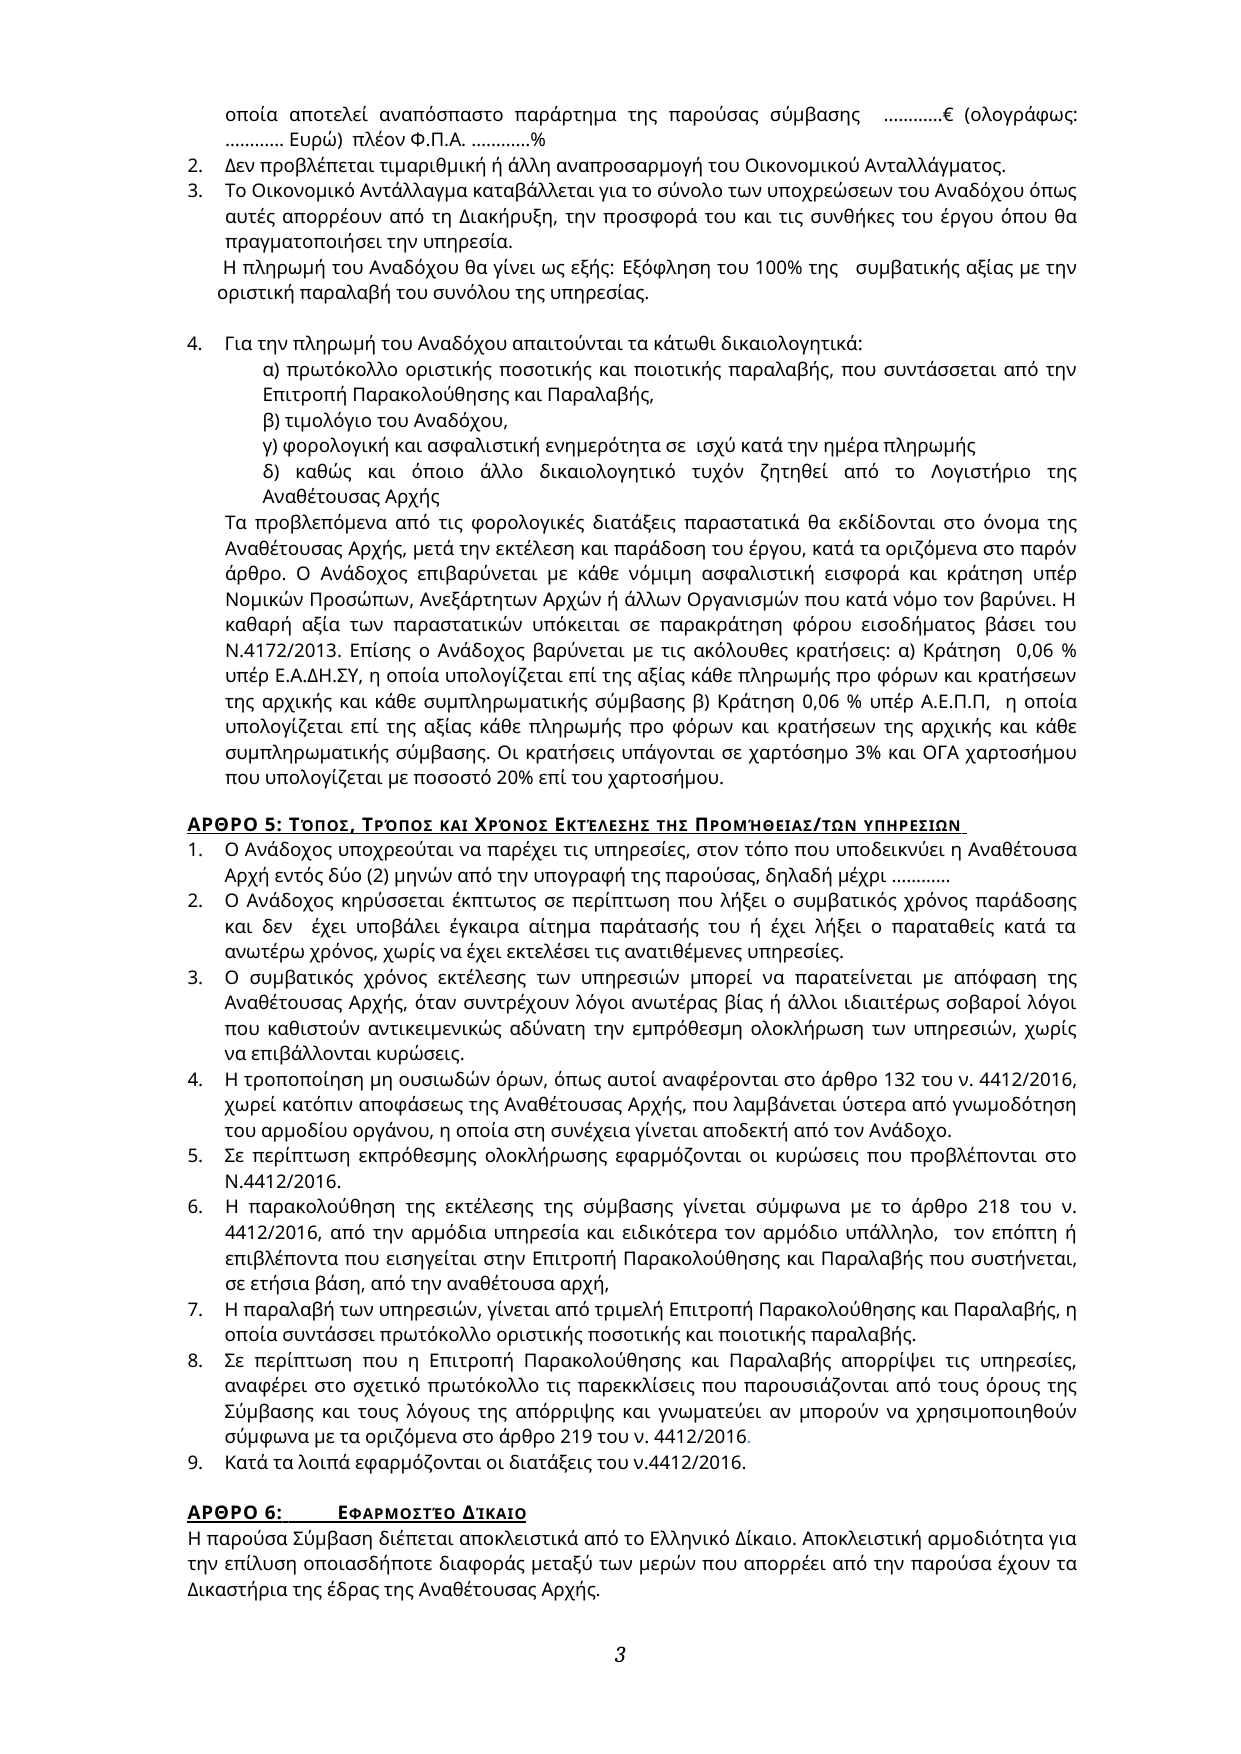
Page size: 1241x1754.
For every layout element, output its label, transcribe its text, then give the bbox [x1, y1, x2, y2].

text ΑΡΘΡΟ 6: Εφαρμοστέο Δίκαιο [187, 1499, 1078, 1525]
text Η παρούσα Σύμβαση διέπεται αποκλειστικά από το Ελληνικό Δίκαιο. Αποκλειστική αρμοδιότητα για την επίλυση οποιασδήποτε διαφοράς μεταξύ των μερών που απορρέει από την παρούσα έχουν τα Δικαστήρια της έδρας της Αναθέτουσας Αρχής. [187, 1525, 1078, 1602]
list Η τροποποίηση μη ουσιωδών όρων, όπως αυτοί αναφέρονται στο άρθρο 132 του ν. 4412/2016, χωρεί κατόπιν αποφάσεως της Αναθέτουσας Αρχής, που λαμβάνεται ύστερα από γνωμοδότηση του αρμοδίου οργάνου, η οποία στη συνέχεια γίνεται αποδεκτή από τον Ανάδοχο. [187, 1066, 1078, 1143]
list Κατά τα λοιπά εφαρμόζονται οι διατάξεις του ν.4412/2016. [187, 1449, 1078, 1474]
list Για την πληρωμή του Αναδόχου απαιτούνται τα κάτωθι δικαιολογητικά: [187, 331, 1078, 356]
list Η παρακολούθηση της εκτέλεσης της σύμβασης γίνεται σύμφωνα με το άρθρο 218 του ν. 4412/2016, από την αρμόδια υπηρεσία και ειδικότερα τον αρμόδιο υπάλληλο, τον επόπτη ή επιβλέποντα που εισηγείται στην Επιτροπή Παρακολούθησης και Παραλαβής που συστήνεται, σε ετήσια βάση, από την αναθέτουσα αρχή, [187, 1194, 1078, 1296]
list Ο Ανάδοχος υποχρεούται να παρέχει τις υπηρεσίες, στον τόπο που υποδεικνύει η Αναθέτουσα Αρχή εντός δύο (2) μηνών από την υπογραφή της παρούσας, δηλαδή μέχρι ………… [187, 836, 1078, 887]
list Το Οικονομικό Αντάλλαγμα καταβάλλεται για το σύνολο των υποχρεώσεων του Αναδόχου όπως αυτές απορρέουν από τη Διακήρυξη, την προσφορά του και τις συνθήκες του έργου όπου θα πραγματοποιήσει την υπηρεσία. [187, 178, 1078, 254]
text Τα προβλεπόμενα από τις φορολογικές διατάξεις παραστατικά θα εκδίδονται στο όνομα της Αναθέτουσας Αρχής, μετά την εκτέλεση και παράδοση του έργου, κατά τα οριζόμενα στο παρόν άρθρο. Ο Ανάδοχος επιβαρύνεται με κάθε νόμιμη ασφαλιστική εισφορά και κράτηση υπέρ Νομικών Προσώπων, Ανεξάρτητων Αρχών ή άλλων Οργανισμών που κατά νόμο τον βαρύνει. Η καθαρή αξία των παραστατικών υπόκειται σε παρακράτηση φόρου εισοδήματος βάσει του Ν.4172/2013. Επίσης ο Ανάδοχος βαρύνεται με τις ακόλουθες κρατήσεις: α) Κράτηση 0,06 % υπέρ Ε.Α.ΔΗ.ΣΥ, η οποία υπολογίζεται επί της αξίας κάθε πληρωμής προ φόρων και κρατήσεων της αρχικής και κάθε συμπληρωματικής σύμβασης β) Κράτηση 0,06 % υπέρ Α.Ε.Π.Π, η οποία υπολογίζεται επί της αξίας κάθε πληρωμής προ φόρων και κρατήσεων της αρχικής και κάθε συμπληρωματικής σύμβασης. Οι κρατήσεις υπάγονται σε χαρτόσημο 3% και ΟΓΑ χαρτοσήμου που υπολογίζεται με ποσοστό 20% επί του χαρτοσήμου. [225, 509, 1078, 790]
list Σε περίπτωση που η Επιτροπή Παρακολούθησης και Παραλαβής απορρίψει τις υπηρεσίες, αναφέρει στο σχετικό πρωτόκολλο τις παρεκκλίσεις που παρουσιάζονται από τους όρους της Σύμβασης και τους λόγους της απόρριψης και γνωματεύει αν μπορούν να χρησιμοποιηθούν σύμφωνα με τα οριζόμενα στο άρθρο 219 του ν. 4412/2016. [187, 1347, 1078, 1449]
text ΑΡΘΡΟ 5: Τόπος, Τρόπος και Χρόνος Εκτέλεσης της Προμήθειας/των υπηρεσιων [187, 811, 1078, 836]
list Δεν προβλέπεται τιμαριθμική ή άλλη αναπροσαρμογή του Οικονομικού Ανταλλάγματος. [187, 152, 1078, 178]
text β) τιμολόγιο του Αναδόχου, [262, 407, 1078, 433]
text γ) φορολογική και ασφαλιστική ενημερότητα σε ισχύ κατά την ημέρα πληρωμής [262, 433, 1078, 458]
text δ) καθώς και όποιο άλλο δικαιολογητικό τυχόν ζητηθεί από το Λογιστήριο της Αναθέτουσας Αρχής [262, 458, 1078, 509]
list Η παραλαβή των υπηρεσιών, γίνεται από τριμελή Επιτροπή Παρακολούθησης και Παραλαβής, η οποία συντάσσει πρωτόκολλο οριστικής ποσοτικής και ποιοτικής παραλαβής. [187, 1296, 1078, 1347]
list Ο Ανάδοχος κηρύσσεται έκπτωτος σε περίπτωση που λήξει ο συμβατικός χρόνος παράδοσης και δεν έχει υποβάλει έγκαιρα αίτημα παράτασής του ή έχει λήξει ο παραταθείς κατά τα ανωτέρω χρόνος, χωρίς να έχει εκτελέσει τις ανατιθέμενες υπηρεσίες. [187, 887, 1078, 964]
list Σε περίπτωση εκπρόθεσμης ολοκλήρωσης εφαρμόζονται οι κυρώσεις που προβλέπονται στο Ν.4412/2016. [187, 1143, 1078, 1194]
list Ο συμβατικός χρόνος εκτέλεσης των υπηρεσιών μπορεί να παρατείνεται με απόφαση της Αναθέτουσας Αρχής, όταν συντρέχουν λόγοι ανωτέρας βίας ή άλλοι ιδιαιτέρως σοβαροί λόγοι που καθιστούν αντικειμενικώς αδύνατη την εμπρόθεσμη ολοκλήρωση των υπηρεσιών, χωρίς να επιβάλλονται κυρώσεις. [187, 964, 1078, 1066]
text Η πληρωμή του Αναδόχου θα γίνει ως εξής: Εξόφληση του 100% της συμβατικής αξίας με την οριστική παραλαβή του συνόλου της υπηρεσίας. [187, 254, 1078, 305]
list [187, 101, 1078, 152]
text α) πρωτόκολλο οριστικής ποσοτικής και ποιοτικής παραλαβής, που συντάσσεται από την Επιτροπή Παρακολούθησης και Παραλαβής, [262, 356, 1078, 407]
